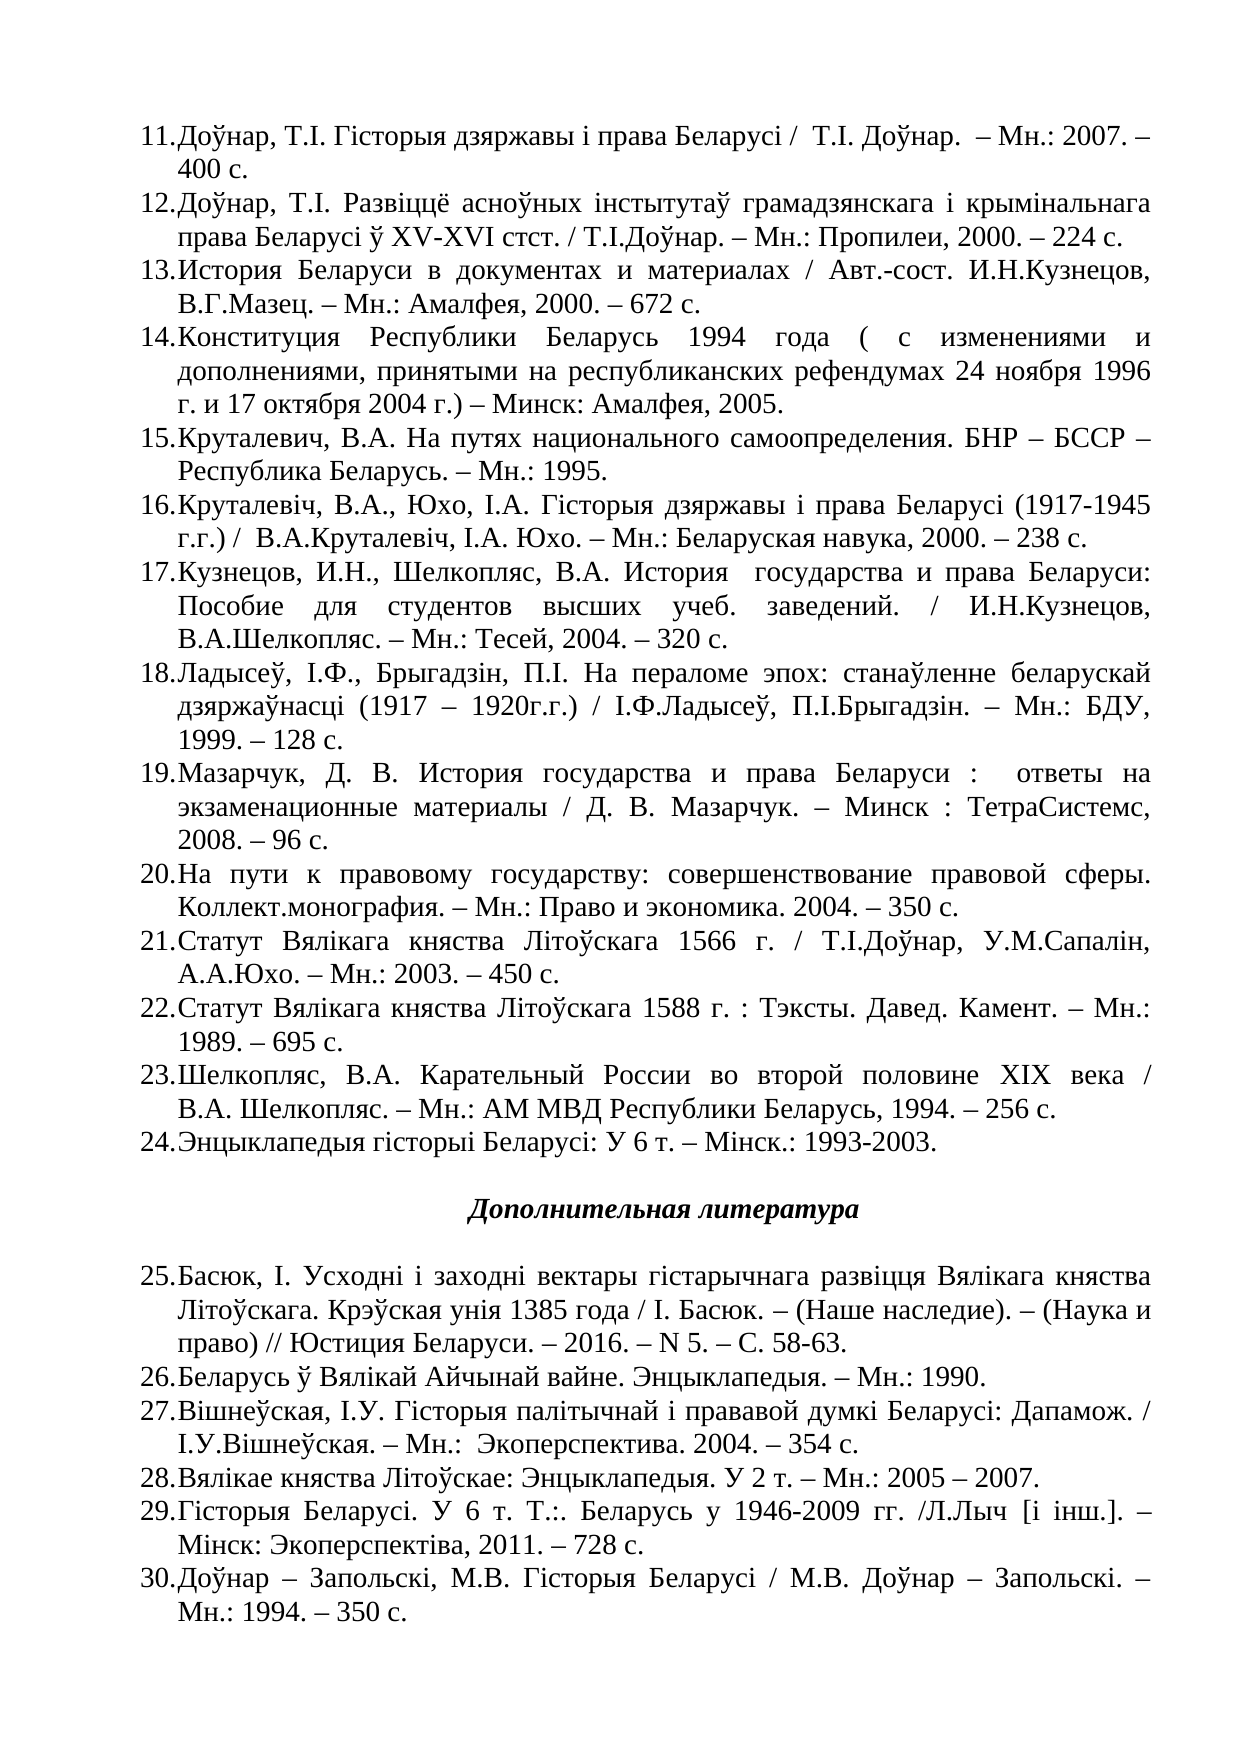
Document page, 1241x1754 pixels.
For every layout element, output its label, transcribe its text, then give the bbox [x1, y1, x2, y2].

list Беларусь ў Вялікай Айчынай вайне. Энцыклапедыя. – Мн.: 1990. [140, 1359, 1152, 1393]
list На пути к правовому государству: совершенствование правовой сферы. Коллект.монография. – Мн.: Право и экономика. 2004. – 350 с. [140, 856, 1152, 923]
list Доўнар, Т.І. Гісторыя дзяржавы і права Беларусі / Т.І. Доўнар. – Мн.: 2007. – 400 с. [140, 118, 1152, 185]
list Мазарчук, Д. В. История государства и права Беларуси : ответы на экзаменационные материалы / Д. В. Мазарчук. – Минск : ТетраСистемс, 2008. – 96 с. [140, 755, 1152, 856]
list Доўнар, Т.І. Развіццё асноўных інстытутаў грамадзянскага і крымінальнага права Беларусі ў ХV-XVI стст. / Т.І.Доўнар. – Мн.: Пропилеи, 2000. – 224 с. [140, 185, 1152, 252]
list Гісторыя Беларусі. У 6 т. Т.:. Беларусь у 1946-2009 гг. /Л.Лыч [і інш.]. – Мінск: Экоперспектіва, 2011. – 728 с. [140, 1493, 1152, 1560]
text Дополнительная литература [177, 1191, 1152, 1225]
list Доўнар – Запольскі, М.В. Гісторыя Беларусі / М.В. Доўнар – Запольскі. – Мн.: 1994. – 350 с. [140, 1560, 1152, 1627]
list Басюк, І. Усходні і заходні вектары гістарычнага развіцця Вялікага княства Літоўскага. Крэўская унія 1385 года / І. Басюк. – (Наше наследие). – (Наука и право) // Юстиция Беларуси. – 2016. – N 5. – С. 58-63. [140, 1258, 1152, 1359]
list Кузнецов, И.Н., Шелкопляс, В.А. История государства и права Беларуси: Пособие для студентов высших учеб. заведений. / И.Н.Кузнецов, В.А.Шелкопляс. – Мн.: Тесей, 2004. – 320 с. [140, 554, 1152, 655]
list Энцыклапедыя гісторыі Беларусі: У 6 т. – Мінск.: 1993-2003. [140, 1124, 1152, 1158]
list Ладысеў, І.Ф., Брыгадзін, П.І. На пераломе эпох: станаўленне беларускай дзяржаўнасці (1917 – 1920г.г.) / І.Ф.Ладысеў, П.І.Брыгадзін. – Мн.: БДУ, 1999. – 128 с. [140, 655, 1152, 755]
list Круталевіч, В.А., Юхо, І.А. Гісторыя дзяржавы і права Беларусі (1917-1945 г.г.) / В.А.Круталевіч, І.А. Юхо. – Мн.: Беларуская навука, 2000. – 238 с. [140, 487, 1152, 554]
list Вішнеўская, І.У. Гісторыя палітычнай і прававой думкі Беларусі: Дапамож. / І.У.Вішнеўская. – Мн.: Экоперспектива. 2004. – 354 с. [140, 1393, 1152, 1460]
list История Беларуси в документах и материалах / Авт.-сост. И.Н.Кузнецов, В.Г.Мазец. – Мн.: Амалфея, 2000. – 672 с. [140, 252, 1152, 319]
list Шелкопляс, В.А. Карательный России во второй половине XIX века / В.А. Шелкопляс. – Мн.: АМ МВД Республики Беларусь, 1994. – 256 с. [140, 1057, 1152, 1124]
list Статут Вялікага княства Літоўскага 1566 г. / Т.І.Доўнар, У.М.Сапалін, А.А.Юхо. – Мн.: 2003. – 450 с. [140, 923, 1152, 990]
list Конституция Республики Беларусь 1994 года ( с изменениями и дополнениями, принятыми на республиканских рефендумах 24 ноября 1996 г. и 17 октября 2004 г.) – Минск: Амалфея, 2005. [140, 319, 1152, 420]
list Статут Вялікага княства Літоўскага 1588 г. : Тэксты. Давед. Камент. – Мн.: 1989. – 695 с. [140, 990, 1152, 1057]
list Вялікае княства Літоўскае: Энцыклапедыя. У 2 т. – Мн.: 2005 – 2007. [140, 1460, 1152, 1493]
list Круталевич, В.А. На путях национального самоопределения. БНР – БССР – Республика Беларусь. – Мн.: 1995. [140, 420, 1152, 487]
